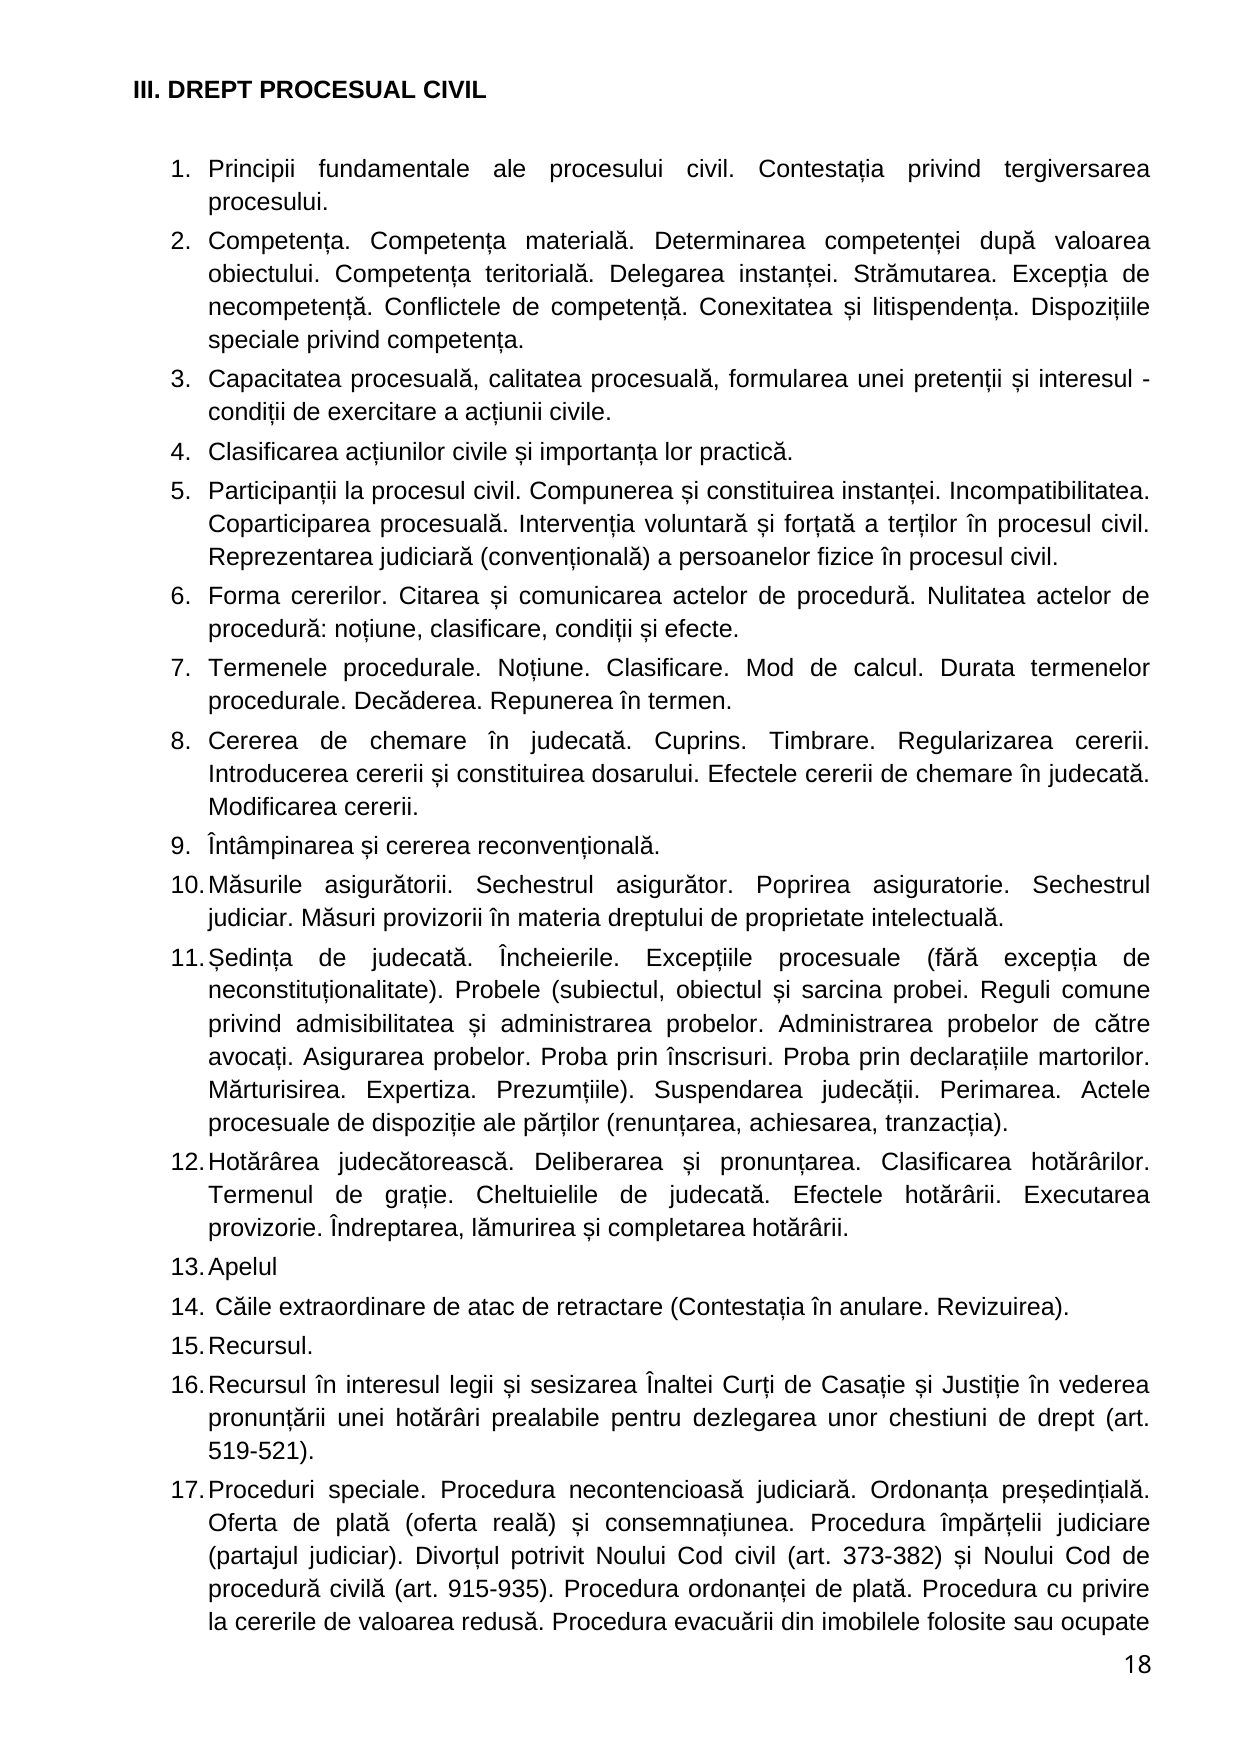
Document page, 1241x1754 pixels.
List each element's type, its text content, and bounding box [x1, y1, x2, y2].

list Recursul în interesul legii și sesizarea Înaltei Curți de Casație și Justiție în vederea pronunțării unei hotărâri prealabile pentru dezlegarea unor chestiuni de drept (art. 519-521). [170, 1370, 1152, 1465]
list Întâmpinarea și cererea reconvențională. [170, 831, 1152, 860]
list Competența. Competența materială. Determinarea competenței după valoarea obiectului. Competența teritorială. Delegarea instanței. Strămutarea. Excepția de necompetență. Conflictele de competență. Conexitatea și litispendența. Dispozițiile speciale privind competența. [170, 226, 1152, 354]
list Termenele procedurale. Noțiune. Clasificare. Mod de calcul. Durata termenelor procedurale. Decăderea. Repunerea în termen. [170, 653, 1152, 715]
list Forma cererilor. Citarea și comunicarea actelor de procedură. Nulitatea actelor de procedură: noțiune, clasificare, condiții și efecte. [170, 581, 1152, 643]
list Apelul [170, 1252, 1152, 1281]
list Recursul. [170, 1331, 1152, 1359]
list Hotărârea judecătorească. Deliberarea și pronunțarea. Clasificarea hotărârilor. Termenul de grație. Cheltuielile de judecată. Efectele hotărârii. Executarea provizorie. Îndreptarea, lămurirea și completarea hotărârii. [170, 1147, 1152, 1242]
list Principii fundamentale ale procesului civil. Contestația privind tergiversarea procesului. [170, 153, 1152, 215]
list Măsurile asigurătorii. Sechestrul asigurător. Poprirea asiguratorie. Sechestrul judiciar. Măsuri provizorii în materia dreptului de proprietate intelectuală. [170, 870, 1152, 932]
list Participanții la procesul civil. Compunerea și constituirea instanței. Incompatibilitatea. Coparticiparea procesuală. Intervenția voluntară și forțată a terților în procesul civil. Reprezentarea judiciară (convențională) a persoanelor fizice în procesul civil. [170, 476, 1152, 571]
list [170, 1475, 1152, 1636]
list Căile extraordinare de atac de retractare (Contestația în anulare. Revizuirea). [170, 1291, 1152, 1320]
list Clasificarea acțiunilor civile și importanța lor practică. [170, 436, 1152, 465]
text III. DREPT PROCESUAL CIVIL [133, 75, 1152, 104]
list Ședința de judecată. Încheierile. Excepțiile procesuale (fără excepția de neconstituționalitate). Probele (subiectul, obiectul și sarcina probei. Reguli comune privind admisibilitatea și administrarea probelor. Administrarea probelor de către avocați. Asigurarea probelor. Proba prin înscrisuri. Proba prin declarațiile martorilor. Mărturisirea. Expertiza. Prezumțiile). Suspendarea judecății. Perimarea. Actele procesuale de dispoziție ale părților (renunțarea, achiesarea, tranzacția). [170, 942, 1152, 1136]
list Cererea de chemare în judecată. Cuprins. Timbrare. Regularizarea cererii. Introducerea cererii și constituirea dosarului. Efectele cererii de chemare în judecată. Modificarea cererii. [170, 726, 1152, 820]
list Capacitatea procesuală, calitatea procesuală, formularea unei pretenții și interesul - condiții de exercitare a acțiunii civile. [170, 364, 1152, 426]
